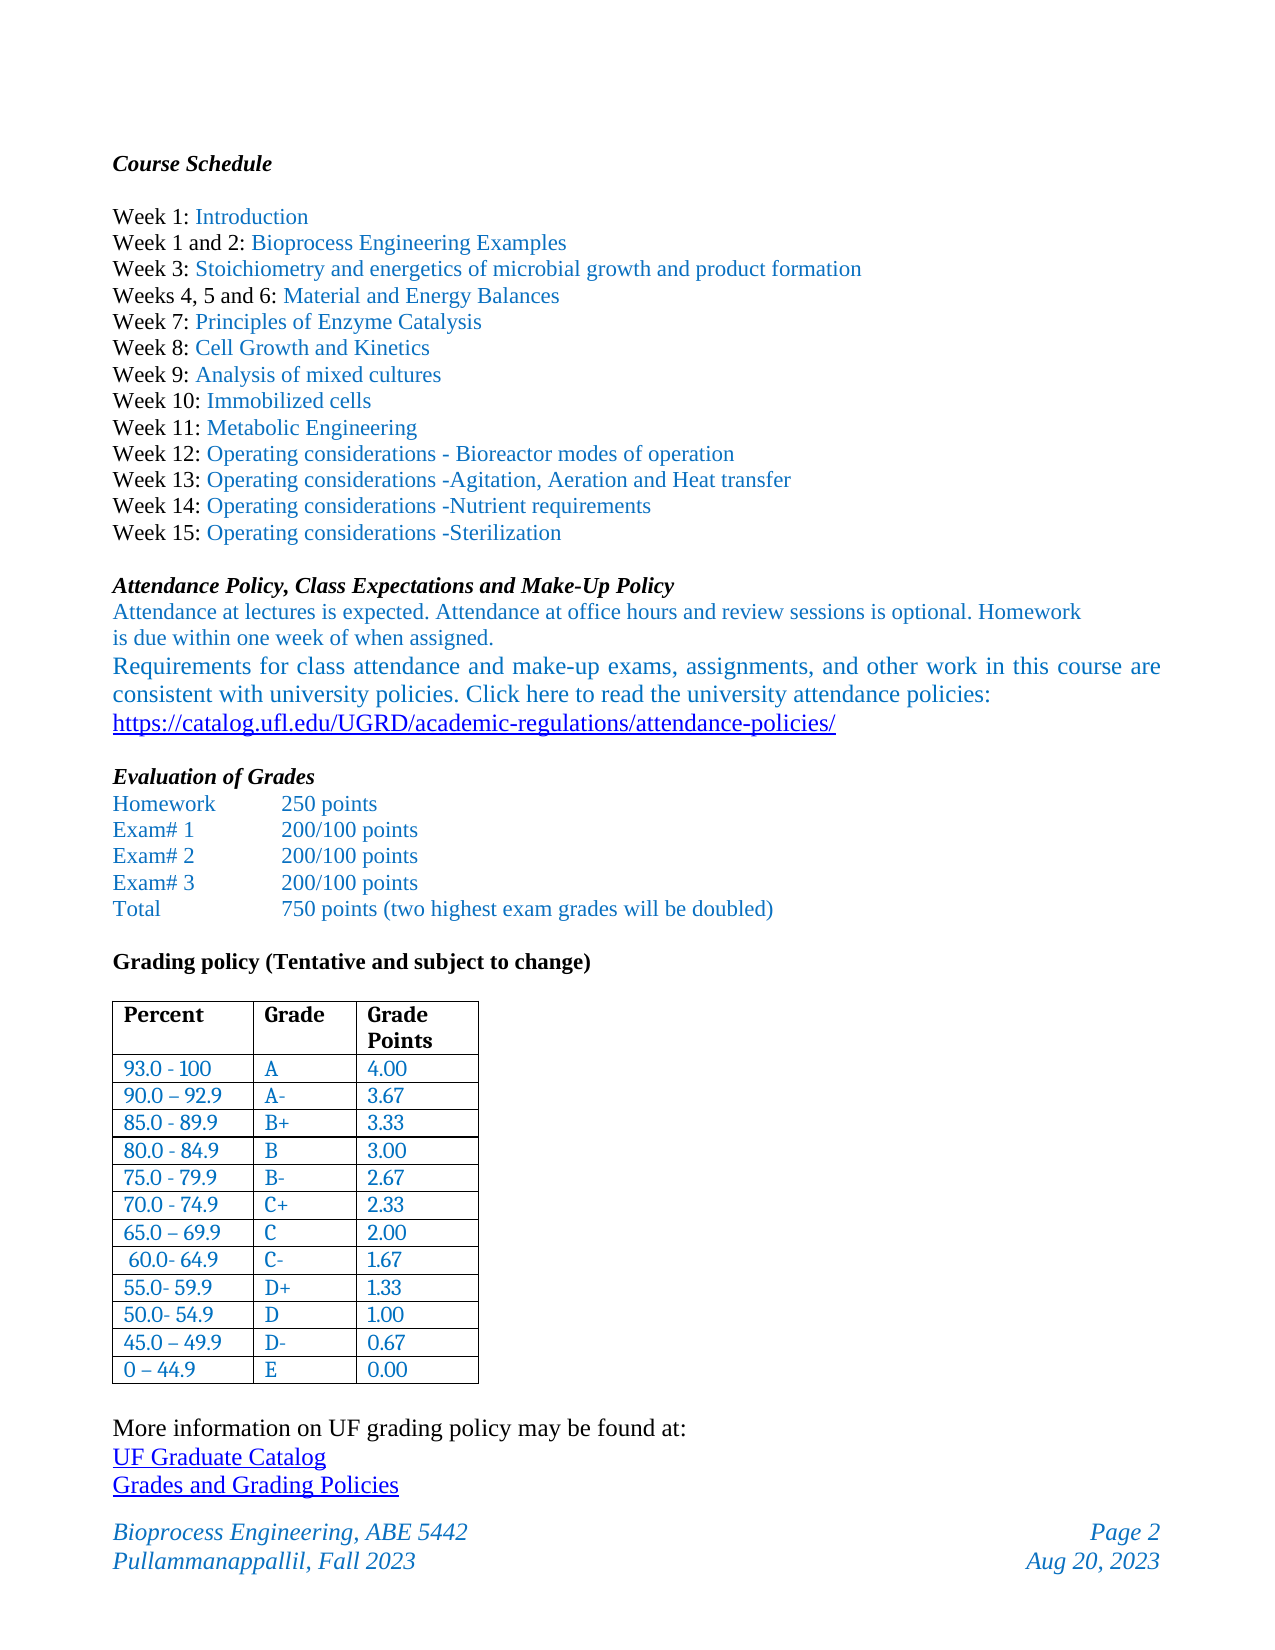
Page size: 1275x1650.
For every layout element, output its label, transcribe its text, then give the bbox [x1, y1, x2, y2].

table_cell 2.67 [357, 1165, 478, 1191]
table_cell C+ [254, 1192, 356, 1219]
text Homework 250 points [112, 790, 1162, 816]
table_cell 0 – 44.9 [113, 1357, 253, 1383]
text Week 1: Introduction [112, 203, 1162, 229]
text https://catalog.ufl.edu/UGRD/academic-regulations/attendance-policies/ [112, 708, 1162, 737]
text Week 14: Operating considerations -Nutrient requirements [112, 493, 1162, 519]
table_cell B [254, 1138, 356, 1164]
text Week 1 and 2: Bioprocess Engineering Examples [112, 229, 1162, 255]
table_cell D- [254, 1329, 356, 1356]
table_cell A [254, 1055, 356, 1082]
table_cell C [254, 1220, 356, 1246]
text Week 10: Immobilized cells [112, 387, 1162, 413]
table_header Percent [113, 1002, 253, 1054]
table_cell B+ [254, 1110, 356, 1136]
table_cell 0.00 [357, 1357, 478, 1383]
table_cell D+ [254, 1275, 356, 1301]
table_cell 3.67 [357, 1083, 478, 1109]
table_cell 45.0 – 49.9 [113, 1329, 253, 1356]
text Attendance Policy, Class Expectations and Make-Up Policy [112, 572, 1162, 598]
text Week 13: Operating considerations -Agitation, Aeration and Heat transfer [112, 466, 1162, 493]
text is due within one week of when assigned. [112, 624, 1162, 651]
text Week 9: Analysis of mixed cultures [112, 361, 1162, 387]
table_cell 85.0 - 89.9 [113, 1110, 253, 1136]
text Course Schedule [112, 150, 1162, 176]
table_cell 1.67 [357, 1247, 478, 1273]
table_cell 60.0- 64.9 [113, 1247, 253, 1273]
table_cell 0.67 [357, 1329, 478, 1356]
text Week 11: Metabolic Engineering [112, 413, 1162, 440]
table_cell 1.00 [357, 1302, 478, 1328]
text Total 750 points (two highest exam grades will be doubled) [112, 895, 1162, 921]
table_cell A- [254, 1083, 356, 1109]
text Week 8: Cell Growth and Kinetics [112, 334, 1162, 361]
table_cell E [254, 1357, 356, 1383]
table_cell B- [254, 1165, 356, 1191]
text Evaluation of Grades [112, 763, 1162, 790]
text Attendance at lectures is expected. Attendance at office hours and review sessions is optional. Homework [112, 598, 1162, 624]
text Exam# 2 200/100 points [112, 842, 1162, 869]
table_cell 1.33 [357, 1275, 478, 1301]
table_cell D [254, 1302, 356, 1328]
table_cell 55.0- 59.9 [113, 1275, 253, 1301]
text Exam# 3 200/100 points [112, 869, 1162, 895]
table_cell 80.0 - 84.9 [113, 1138, 253, 1164]
table_cell C- [254, 1247, 356, 1273]
text Week 7: Principles of Enzyme Catalysis [112, 308, 1162, 334]
table_header Grade Points [357, 1002, 478, 1054]
table_cell 4.00 [357, 1055, 478, 1082]
table_cell 75.0 - 79.9 [113, 1165, 253, 1191]
text Exam# 1 200/100 points [112, 816, 1162, 842]
table_cell 50.0- 54.9 [113, 1302, 253, 1328]
table_cell 2.00 [357, 1220, 478, 1246]
text UF Graduate Catalog Grades and Grading Policies [112, 1442, 1162, 1499]
table_cell 93.0 - 100 [113, 1055, 253, 1082]
text More information on UF grading policy may be found at: [112, 1413, 1162, 1442]
text Week 15: Operating considerations -Sterilization [112, 519, 1162, 545]
table_cell 90.0 – 92.9 [113, 1083, 253, 1109]
text Requirements for class attendance and make-up exams, assignments, and other work in this course are consistent with university policies. Click here to read the university attendance policies: [112, 651, 1162, 708]
text Weeks 4, 5 and 6: Material and Energy Balances [112, 282, 1162, 308]
text Week 12: Operating considerations - Bioreactor modes of operation [112, 440, 1162, 466]
text Grading policy (Tentative and subject to change) [112, 948, 1162, 974]
text Week 3: Stoichiometry and energetics of microbial growth and product formation [112, 255, 1162, 282]
table_cell 2.33 [357, 1192, 478, 1219]
table_cell 65.0 – 69.9 [113, 1220, 253, 1246]
table_cell 3.00 [357, 1138, 478, 1164]
table_cell 70.0 - 74.9 [113, 1192, 253, 1219]
table_header Grade [254, 1002, 356, 1054]
table_cell 3.33 [357, 1110, 478, 1136]
